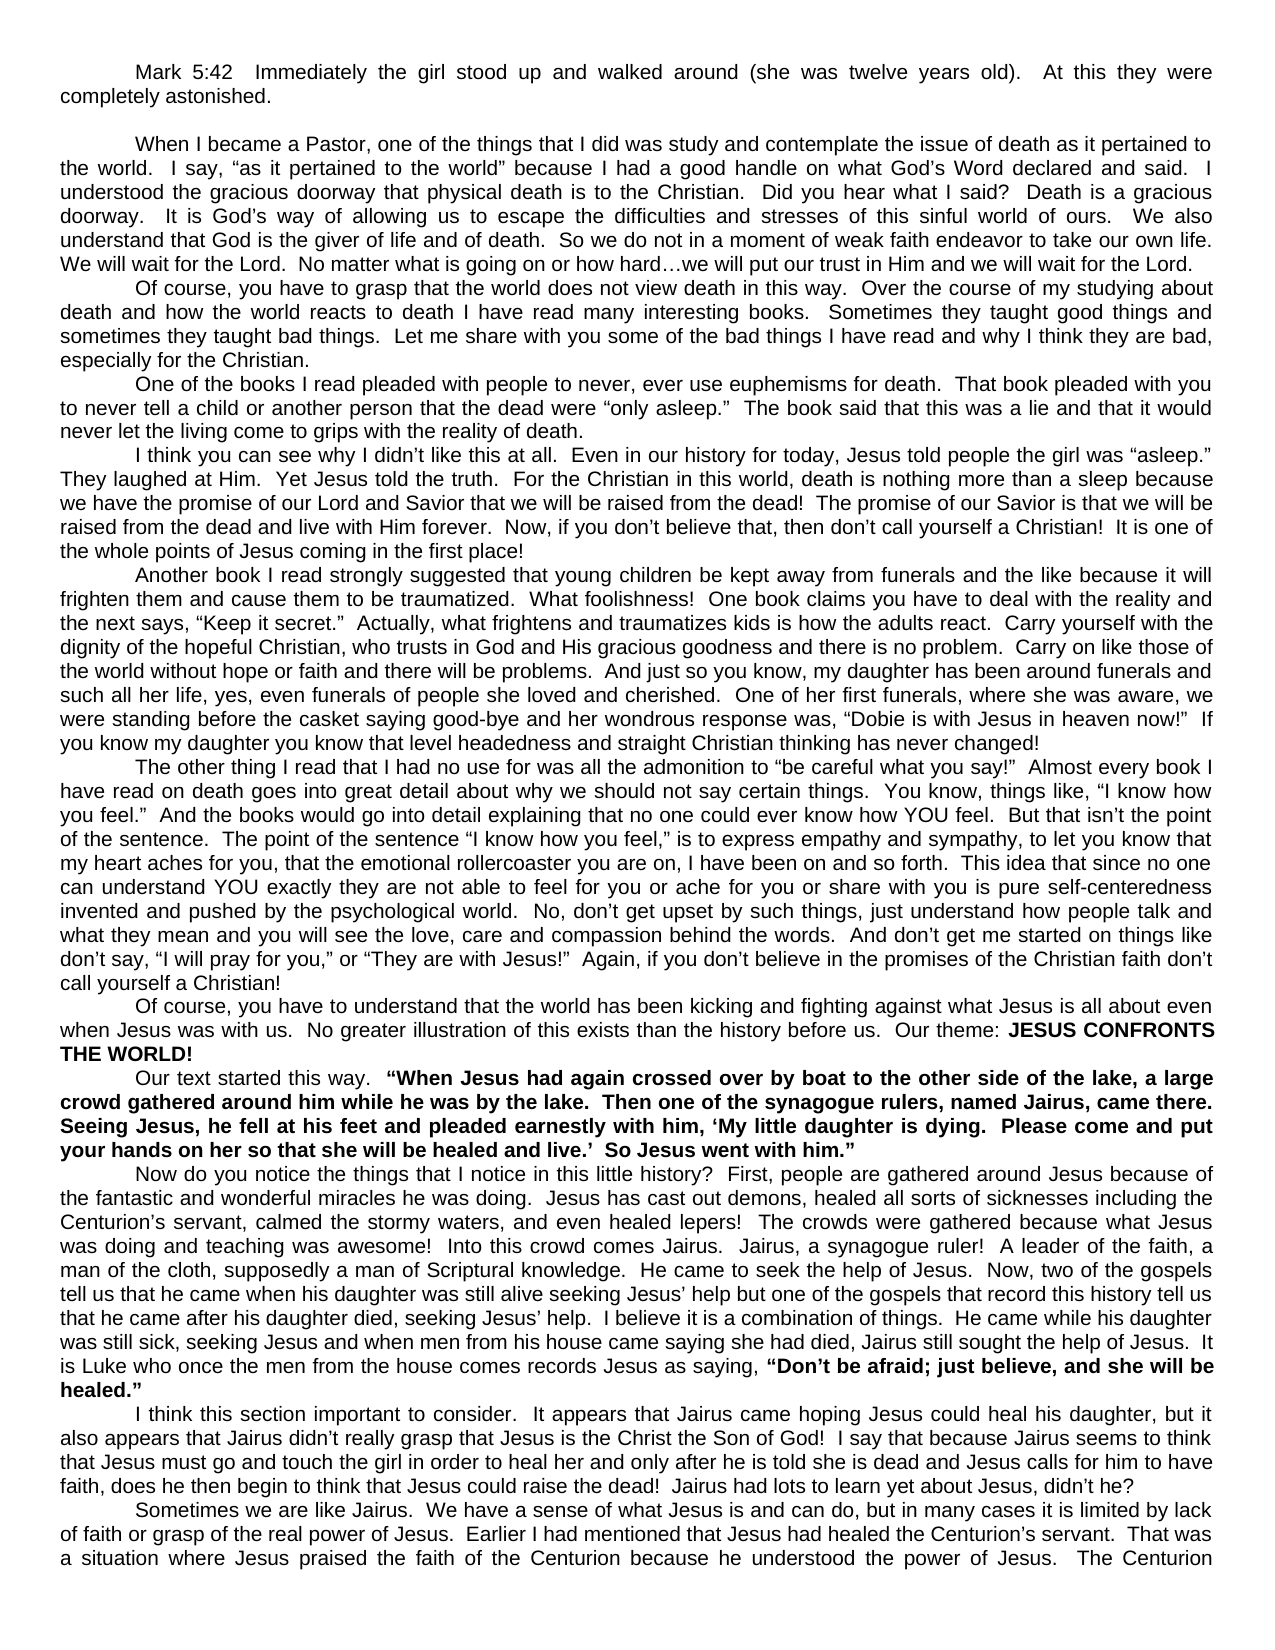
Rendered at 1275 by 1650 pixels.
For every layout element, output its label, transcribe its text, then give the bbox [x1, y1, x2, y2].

text Another book I read strongly suggested that young children be kept away from funerals and the like because it will frighten them and cause them to be traumatized. What foolishness! One book claims you have to deal with the reality and the next says, “Keep it secret.” Actually, what frightens and traumatizes kids is how the adults react. Carry yourself with the dignity of the hopeful Christian, who trusts in God and His gracious goodness and there is no problem. Carry on like those of the world without hope or faith and there will be problems. And just so you know, my daughter has been around funerals and such all her life, yes, even funerals of people she loved and cherished. One of her first funerals, where she was aware, we were standing before the casket saying good-bye and her wondrous response was, “Dobie is with Jesus in heaven now!” If you know my daughter you know that level headedness and straight Christian thinking has never changed! [60, 563, 1215, 755]
text Our text started this way. “When Jesus had again crossed over by boat to the other side of the lake, a large crowd gathered around him while he was by the lake. Then one of the synagogue rulers, named Jairus, came there. Seeing Jesus, he fell at his feet and pleaded earnestly with him, ‘My little daughter is dying. Please come and put your hands on her so that she will be healed and live.’ So Jesus went with him.” [60, 1066, 1215, 1162]
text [60, 1497, 1215, 1569]
text Now do you notice the things that I notice in this little history? First, people are gathered around Jesus because of the fantastic and wonderful miracles he was doing. Jesus has cast out demons, healed all sorts of sicknesses including the Centurion’s servant, calmed the stormy waters, and even healed lepers! The crowds were gathered because what Jesus was doing and teaching was awesome! Into this crowd comes Jairus. Jairus, a synagogue ruler! A leader of the faith, a man of the cloth, supposedly a man of Scriptural knowledge. He came to seek the help of Jesus. Now, two of the gospels tell us that he came when his daughter was still alive seeking Jesus’ help but one of the gospels that record this history tell us that he came after his daughter died, seeking Jesus’ help. I believe it is a combination of things. He came while his daughter was still sick, seeking Jesus and when men from his house came saying she had died, Jairus still sought the help of Jesus. It is Luke who once the men from the house comes records Jesus as saying, “Don’t be afraid; just believe, and she will be healed.” [60, 1162, 1215, 1402]
text Mark 5:42 Immediately the girl stood up and walked around (she was twelve years old). At this they were completely astonished. [60, 60, 1215, 108]
text The other thing I read that I had no use for was all the admonition to “be careful what you say!” Almost every book I have read on death goes into great detail about why we should not say certain things. You know, things like, “I know how you feel.” And the books would go into detail explaining that no one could ever know how YOU feel. But that isn’t the point of the sentence. The point of the sentence “I know how you feel,” is to express empathy and sympathy, to let you know that my heart aches for you, that the emotional rollercoaster you are on, I have been on and so forth. This idea that since no one can understand YOU exactly they are not able to feel for you or ache for you or share with you is pure self-centeredness invented and pushed by the psychological world. No, don’t get upset by such things, just understand how people talk and what they mean and you will see the love, care and compassion behind the words. And don’t get me started on things like don’t say, “I will pray for you,” or “They are with Jesus!” Again, if you don’t believe in the promises of the Christian faith don’t call yourself a Christian! [60, 755, 1215, 994]
text One of the books I read pleaded with people to never, ever use euphemisms for death. That book pleaded with you to never tell a child or another person that the dead were “only asleep.” The book said that this was a lie and that it would never let the living come to grips with the reality of death. [60, 371, 1215, 443]
text I think you can see why I didn’t like this at all. Even in our history for today, Jesus told people the girl was “asleep.” They laughed at Him. Yet Jesus told the truth. For the Christian in this world, death is nothing more than a sleep because we have the promise of our Lord and Savior that we will be raised from the dead! The promise of our Savior is that we will be raised from the dead and live with Him forever. Now, if you don’t believe that, then don’t call yourself a Christian! It is one of the whole points of Jesus coming in the first place! [60, 443, 1215, 563]
text Of course, you have to grasp that the world does not view death in this way. Over the course of my studying about death and how the world reacts to death I have read many interesting books. Sometimes they taught good things and sometimes they taught bad things. Let me share with you some of the bad things I have read and why I think they are bad, especially for the Christian. [60, 276, 1215, 371]
text Of course, you have to understand that the world has been kicking and fighting against what Jesus is all about even when Jesus was with us. No greater illustration of this exists than the history before us. Our theme: JESUS CONFRONTS THE WORLD! [60, 994, 1215, 1066]
text I think this section important to consider. It appears that Jairus came hoping Jesus could heal his daughter, but it also appears that Jairus didn’t really grasp that Jesus is the Christ the Son of God! I say that because Jairus seems to think that Jesus must go and touch the girl in order to heal her and only after he is told she is dead and Jesus calls for him to have faith, does he then begin to think that Jesus could raise the dead! Jairus had lots to learn yet about Jesus, didn’t he? [60, 1402, 1215, 1497]
text When I became a Pastor, one of the things that I did was study and contemplate the issue of death as it pertained to the world. I say, “as it pertained to the world” because I had a good handle on what God’s Word declared and said. I understood the gracious doorway that physical death is to the Christian. Did you hear what I said? Death is a gracious doorway. It is God’s way of allowing us to escape the difficulties and stresses of this sinful world of ours. We also understand that God is the giver of life and of death. So we do not in a moment of weak faith endeavor to take our own life. We will wait for the Lord. No matter what is going on or how hard…we will put our trust in Him and we will wait for the Lord. [60, 132, 1215, 276]
